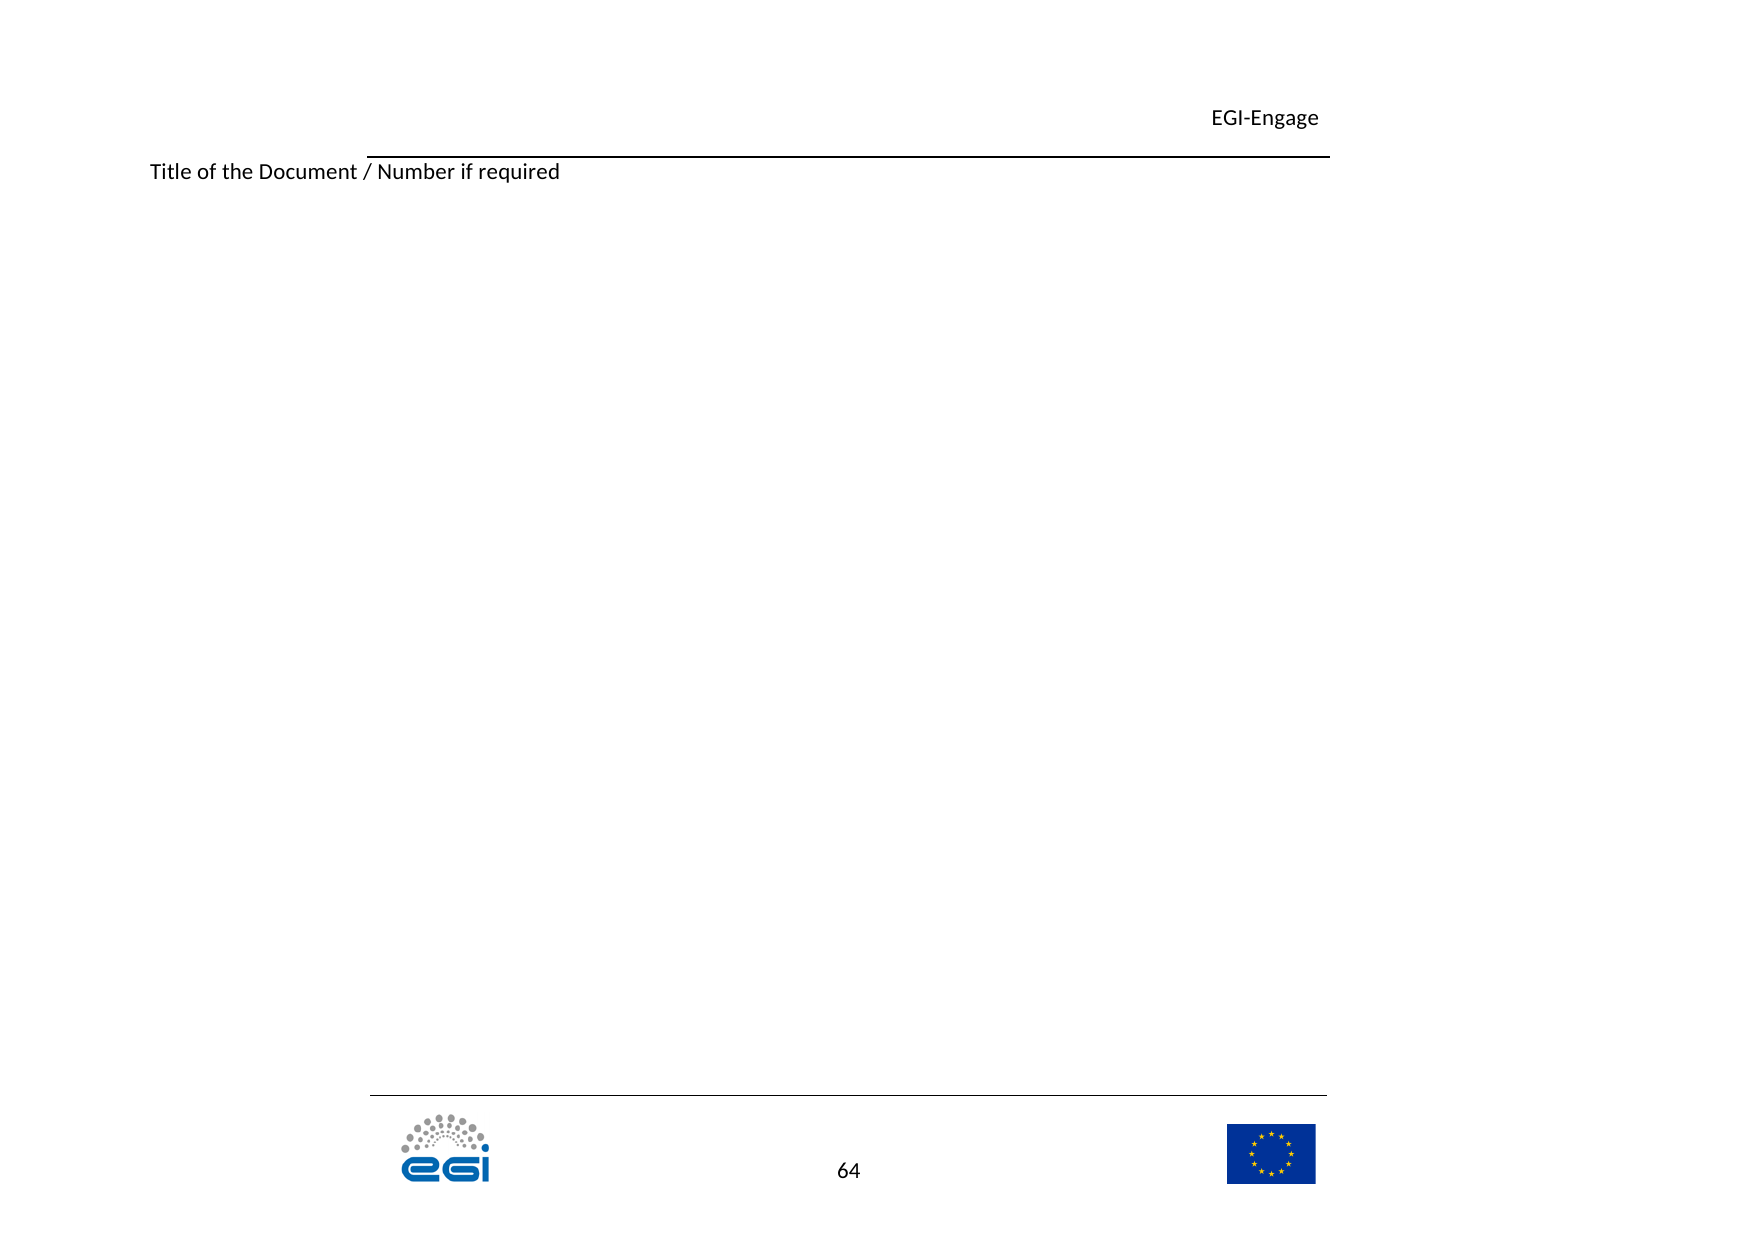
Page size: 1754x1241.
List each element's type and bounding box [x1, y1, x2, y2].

picture [381, 1112, 508, 1184]
picture [1227, 1124, 1316, 1184]
